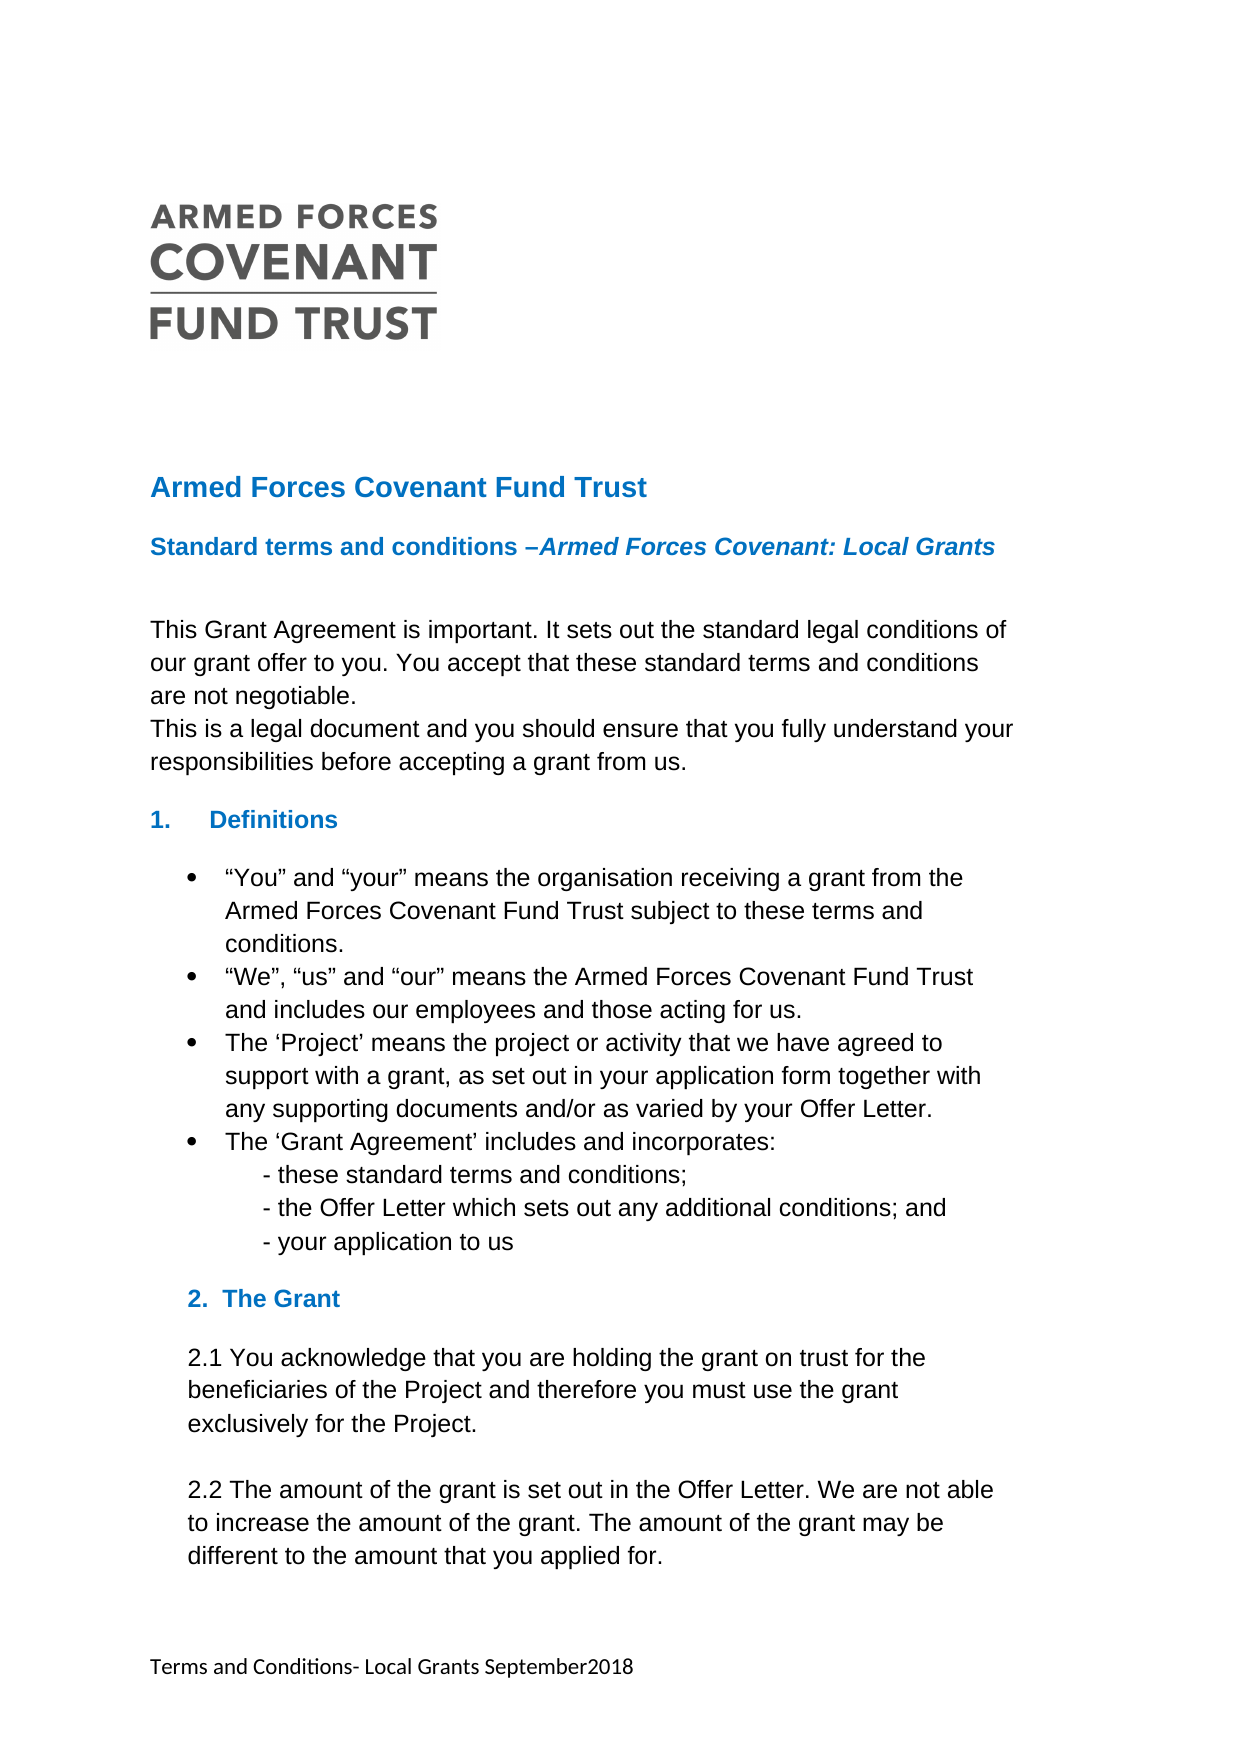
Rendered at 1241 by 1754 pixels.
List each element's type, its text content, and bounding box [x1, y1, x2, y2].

list “You” and “your” means the organisation receiving a grant from the Armed Forces Covenant Fund Trust subject to these terms and conditions. [187, 863, 1021, 958]
picture [150, 203, 441, 351]
subtitle Standard terms and conditions –Armed Forces Covenant: Local Grants [150, 532, 1021, 561]
list The ‘Project’ means the project or activity that we have agreed to support with a grant, as set out in your application form together with any supporting documents and/or as varied by your Offer Letter. [187, 1028, 1021, 1123]
text 2.2 The amount of the grant is set out in the Offer Letter. We are not able to increase the amount of the grant. The amount of the grant may be different to the amount that you applied for. [187, 1474, 1021, 1569]
subtitle Armed Forces Covenant Fund Trust [150, 470, 1021, 503]
subtitle 2. The Grant [187, 1284, 1021, 1313]
list “We”, “us” and “our” means the Armed Forces Covenant Fund Trust and includes our employees and those acting for us. [187, 962, 1021, 1024]
text This Grant Agreement is important. It sets out the standard legal conditions of our grant offer to you. You accept that these standard terms and conditions are not negotiable. [150, 615, 1021, 709]
text - the Offer Letter which sets out any additional conditions; and [262, 1193, 1021, 1222]
subtitle 1. Definitions [150, 805, 992, 833]
text - these standard terms and conditions; [262, 1160, 1021, 1189]
text This is a legal document and you should ensure that you fully understand your responsibilities before accepting a grant from us. [150, 714, 1021, 776]
list The ‘Grant Agreement’ includes and incorporates: [187, 1127, 1021, 1156]
text 2.1 You acknowledge that you are holding the grant on trust for the beneficiaries of the Project and therefore you must use the grant exclusively for the Project. [187, 1342, 1021, 1437]
text - your application to us [262, 1226, 1021, 1255]
